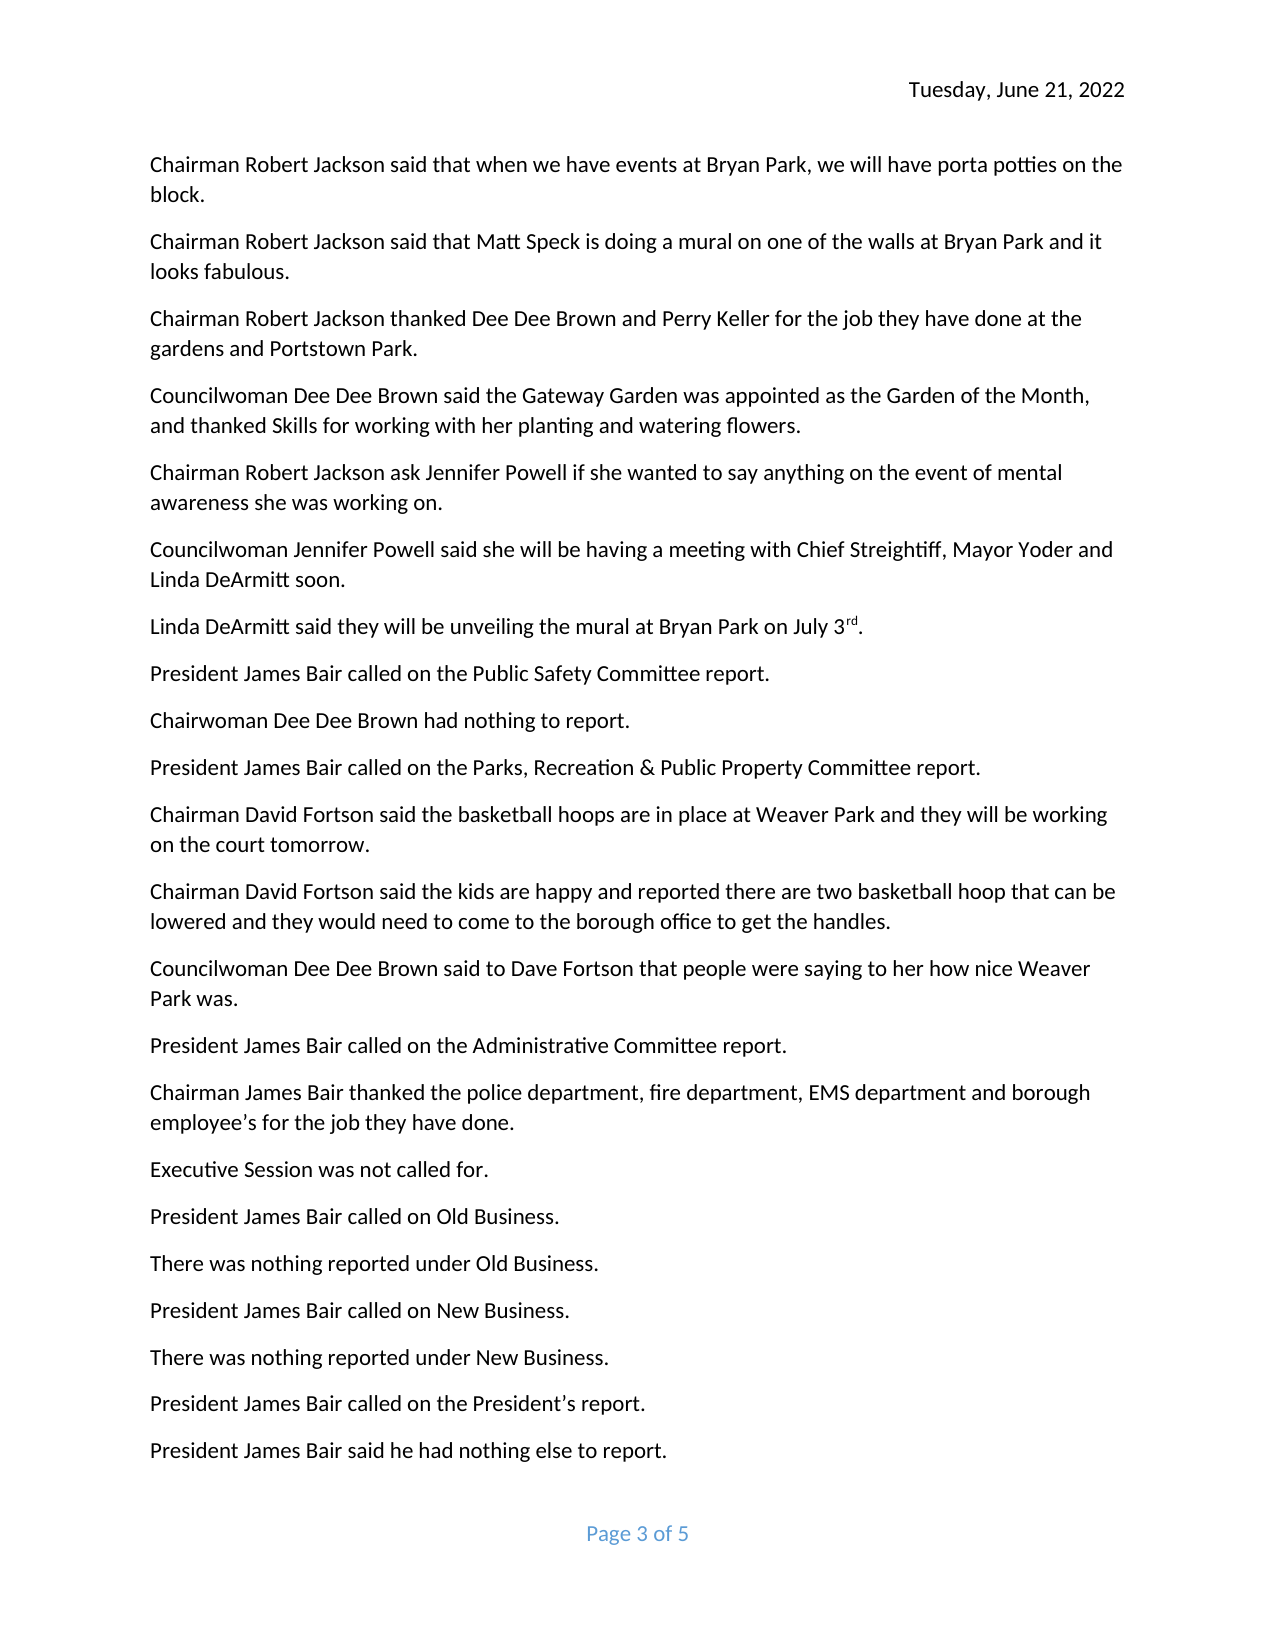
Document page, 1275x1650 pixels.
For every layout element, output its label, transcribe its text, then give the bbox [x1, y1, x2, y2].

text President James Bair called on New Business. [150, 1296, 1125, 1324]
text Councilwoman Dee Dee Brown said the Gateway Garden was appointed as the Garden of the Month, and thanked Skills for working with her planting and watering flowers. [150, 381, 1125, 439]
text Executive Session was not called for. [150, 1155, 1125, 1183]
text Chairwoman Dee Dee Brown had nothing to report. [150, 706, 1125, 734]
text There was nothing reported under New Business. [150, 1343, 1125, 1371]
text President James Bair called on the Parks, Recreation & Public Property Committee report. [150, 753, 1125, 781]
text Chairman Robert Jackson said that when we have events at Bryan Park, we will have porta potties on the block. [150, 150, 1125, 208]
text Chairman David Fortson said the basketball hoops are in place at Weaver Park and they will be working on the court tomorrow. [150, 800, 1125, 858]
text Chairman David Fortson said the kids are happy and reported there are two basketball hoop that can be lowered and they would need to come to the borough office to get the handles. [150, 877, 1125, 935]
text Chairman Robert Jackson said that Matt Speck is doing a mural on one of the walls at Bryan Park and it looks fabulous. [150, 227, 1125, 285]
text President James Bair said he had nothing else to report. [150, 1436, 1125, 1464]
text Chairman James Bair thanked the police department, fire department, EMS department and borough employee’s for the job they have done. [150, 1078, 1125, 1136]
text There was nothing reported under Old Business. [150, 1249, 1125, 1277]
text Chairman Robert Jackson thanked Dee Dee Brown and Perry Keller for the job they have done at the gardens and Portstown Park. [150, 304, 1125, 362]
text President James Bair called on the Administrative Committee report. [150, 1031, 1125, 1059]
text President James Bair called on the Public Safety Committee report. [150, 659, 1125, 687]
text President James Bair called on Old Business. [150, 1202, 1125, 1230]
text President James Bair called on the President’s report. [150, 1389, 1125, 1418]
text Councilwoman Dee Dee Brown said to Dave Fortson that people were saying to her how nice Weaver Park was. [150, 954, 1125, 1012]
text Linda DeArmitt said they will be unveiling the mural at Bryan Park on July 3rd. [150, 612, 1125, 641]
text Councilwoman Jennifer Powell said she will be having a meeting with Chief Streightiff, Mayor Yoder and Linda DeArmitt soon. [150, 535, 1125, 594]
text Chairman Robert Jackson ask Jennifer Powell if she wanted to say anything on the event of mental awareness she was working on. [150, 458, 1125, 517]
